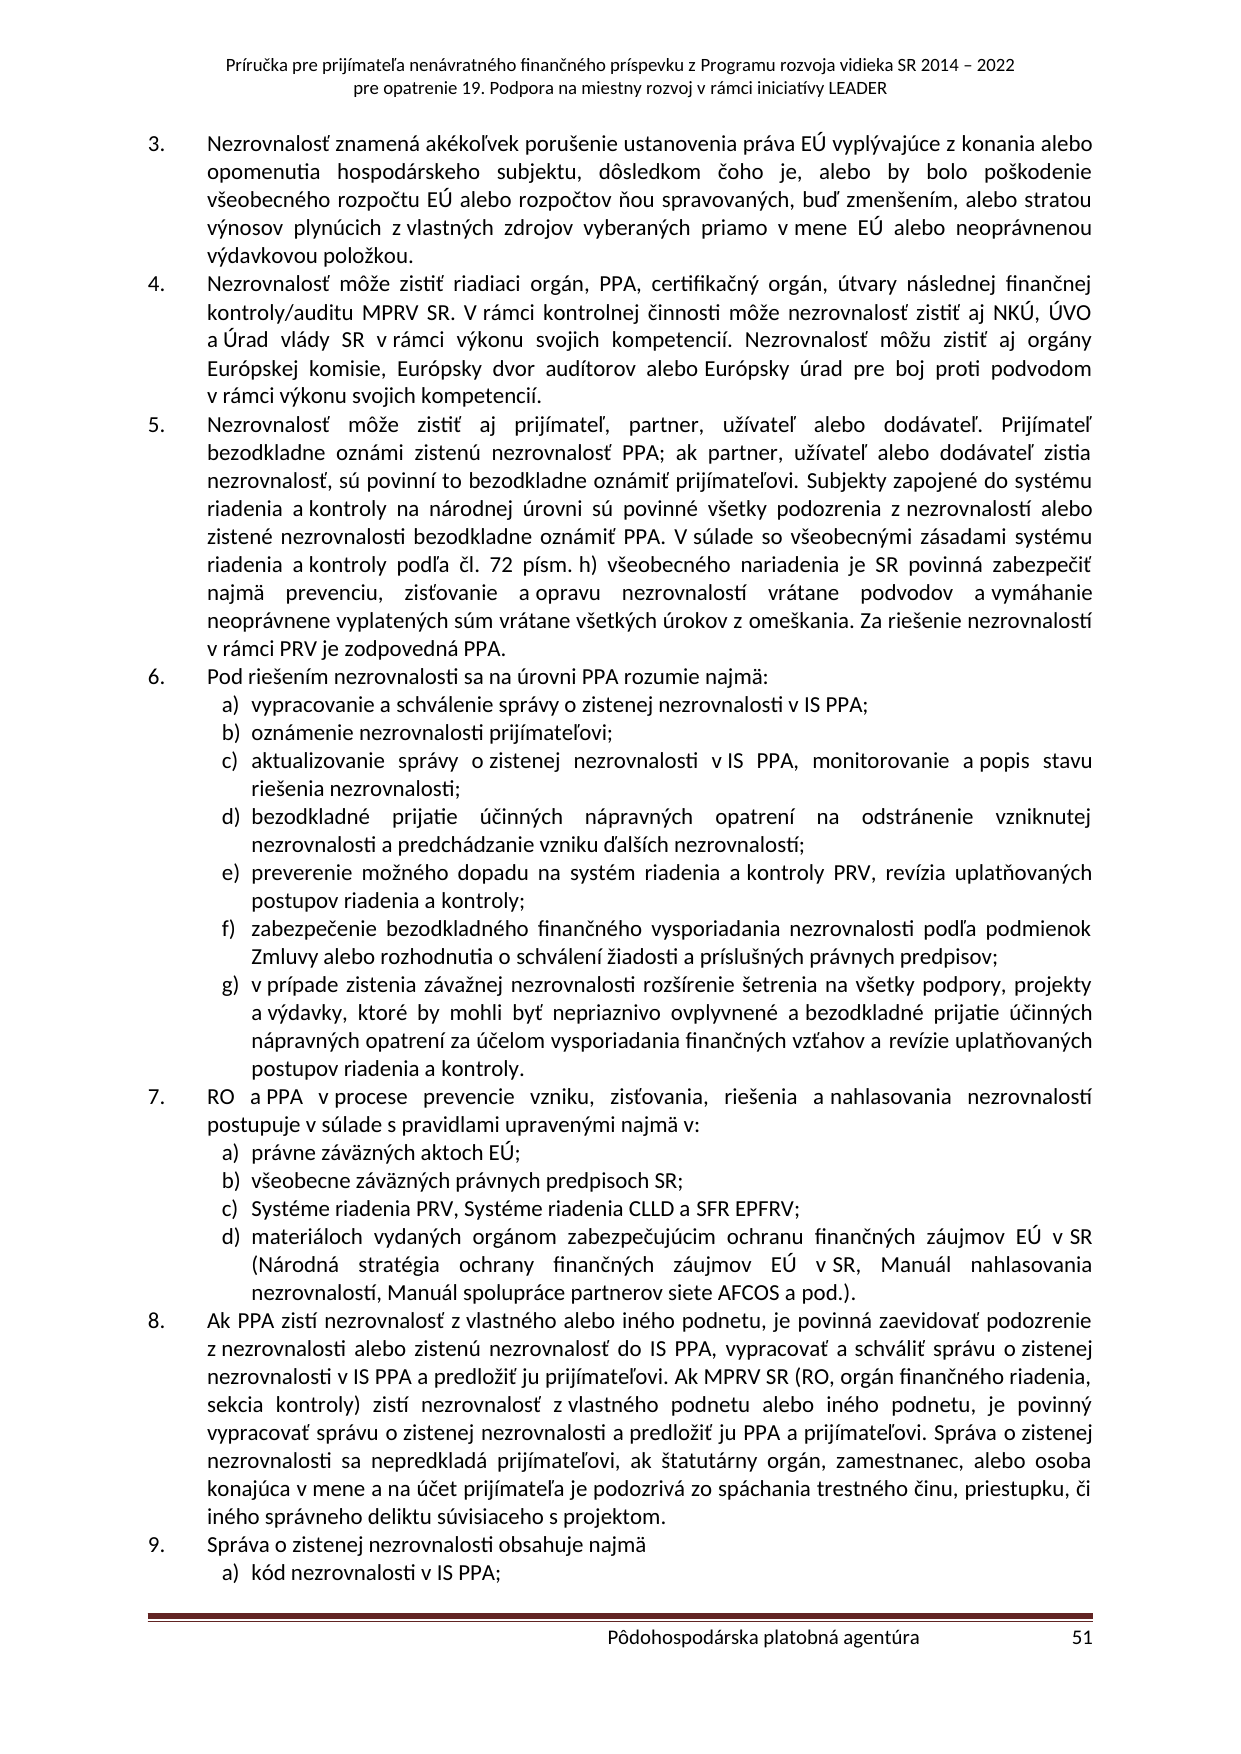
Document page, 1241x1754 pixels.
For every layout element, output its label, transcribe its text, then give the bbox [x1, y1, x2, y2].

list právne záväzných aktoch EÚ; [222, 1138, 1093, 1166]
list v prípade zistenia závažnej nezrovnalosti rozšírenie šetrenia na všetky podpory, projekty a výdavky, ktoré by mohli byť nepriaznivo ovplyvnené a bezodkladné prijatie účinných nápravných opatrení za účelom vysporiadania finančných vzťahov a revízie uplatňovaných postupov riadenia a kontroly. [222, 970, 1093, 1082]
list Nezrovnalosť znamená akékoľvek porušenie ustanovenia práva EÚ vyplývajúce z konania alebo opomenutia hospodárskeho subjektu, dôsledkom čoho je, alebo by bolo poškodenie všeobecného rozpočtu EÚ alebo rozpočtov ňou spravovaných, buď zmenšením, alebo stratou výnosov plynúcich z vlastných zdrojov vyberaných priamo v mene EÚ alebo neoprávnenou výdavkovou položkou. [148, 129, 1093, 269]
list vypracovanie a schválenie správy o zistenej nezrovnalosti v IS PPA; [222, 690, 1093, 718]
list preverenie možného dopadu na systém riadenia a kontroly PRV, revízia uplatňovaných postupov riadenia a kontroly; [222, 858, 1093, 914]
list materiáloch vydaných orgánom zabezpečujúcim ochranu finančných záujmov EÚ v SR (Národná stratégia ochrany finančných záujmov EÚ v SR, Manuál nahlasovania nezrovnalostí, Manuál spolupráce partnerov siete AFCOS a pod.). [222, 1222, 1093, 1306]
list RO a PPA v procese prevencie vzniku, zisťovania, riešenia a nahlasovania nezrovnalostí postupuje v súlade s pravidlami upravenými najmä v: [148, 1082, 1093, 1138]
list Ak PPA zistí nezrovnalosť z vlastného alebo iného podnetu, je povinná zaevidovať podozrenie z nezrovnalosti alebo zistenú nezrovnalosť do IS PPA, vypracovať a schváliť správu o zistenej nezrovnalosti v IS PPA a predložiť ju prijímateľovi. Ak MPRV SR (RO, orgán finančného riadenia, sekcia kontroly) zistí nezrovnalosť z vlastného podnetu alebo iného podnetu, je povinný vypracovať správu o zistenej nezrovnalosti a predložiť ju PPA a prijímateľovi. Správa o zistenej nezrovnalosti sa nepredkladá prijímateľovi, ak štatutárny orgán, zamestnanec, alebo osoba konajúca v mene a na účet prijímateľa je podozrivá zo spáchania trestného činu, priestupku, či iného správneho deliktu súvisiaceho s projektom. [148, 1306, 1093, 1531]
list Pod riešením nezrovnalosti sa na úrovni PPA rozumie najmä: [148, 662, 1093, 690]
list Nezrovnalosť môže zistiť riadiaci orgán, PPA, certifikačný orgán, útvary následnej finančnej kontroly/auditu MPRV SR. V rámci kontrolnej činnosti môže nezrovnalosť zistiť aj NKÚ, ÚVO a Úrad vlády SR v rámci výkonu svojich kompetencií. Nezrovnalosť môžu zistiť aj orgány Európskej komisie, Európsky dvor audítorov alebo Európsky úrad pre boj proti podvodom v rámci výkonu svojich kompetencií. [148, 269, 1093, 410]
list bezodkladné prijatie účinných nápravných opatrení na odstránenie vzniknutej nezrovnalosti a predchádzanie vzniku ďalších nezrovnalostí; [222, 802, 1093, 858]
list kód nezrovnalosti v IS PPA; [222, 1558, 1093, 1587]
list Systéme riadenia PRV, Systéme riadenia CLLD a SFR EPFRV; [222, 1194, 1093, 1222]
list zabezpečenie bezodkladného finančného vysporiadania nezrovnalosti podľa podmienok Zmluvy alebo rozhodnutia o schválení žiadosti a príslušných právnych predpisov; [222, 914, 1093, 970]
list Nezrovnalosť môže zistiť aj prijímateľ, partner, užívateľ alebo dodávateľ. Prijímateľ bezodkladne oznámi zistenú nezrovnalosť PPA; ak partner, užívateľ alebo dodávateľ zistia nezrovnalosť, sú povinní to bezodkladne oznámiť prijímateľovi. Subjekty zapojené do systému riadenia a kontroly na národnej úrovni sú povinné všetky podozrenia z nezrovnalostí alebo zistené nezrovnalosti bezodkladne oznámiť PPA. V súlade so všeobecnými zásadami systému riadenia a kontroly podľa čl. 72 písm. h) všeobecného nariadenia je SR povinná zabezpečiť najmä prevenciu, zisťovanie a opravu nezrovnalostí vrátane podvodov a vymáhanie neoprávnene vyplatených súm vrátane všetkých úrokov z omeškania. Za riešenie nezrovnalostí v rámci PRV je zodpovedná PPA. [148, 410, 1093, 662]
list Správa o zistenej nezrovnalosti obsahuje najmä [148, 1531, 1093, 1558]
list oznámenie nezrovnalosti prijímateľovi; [222, 718, 1093, 746]
list aktualizovanie správy o zistenej nezrovnalosti v IS PPA, monitorovanie a popis stavu riešenia nezrovnalosti; [222, 746, 1093, 802]
list všeobecne záväzných právnych predpisoch SR; [222, 1166, 1093, 1194]
